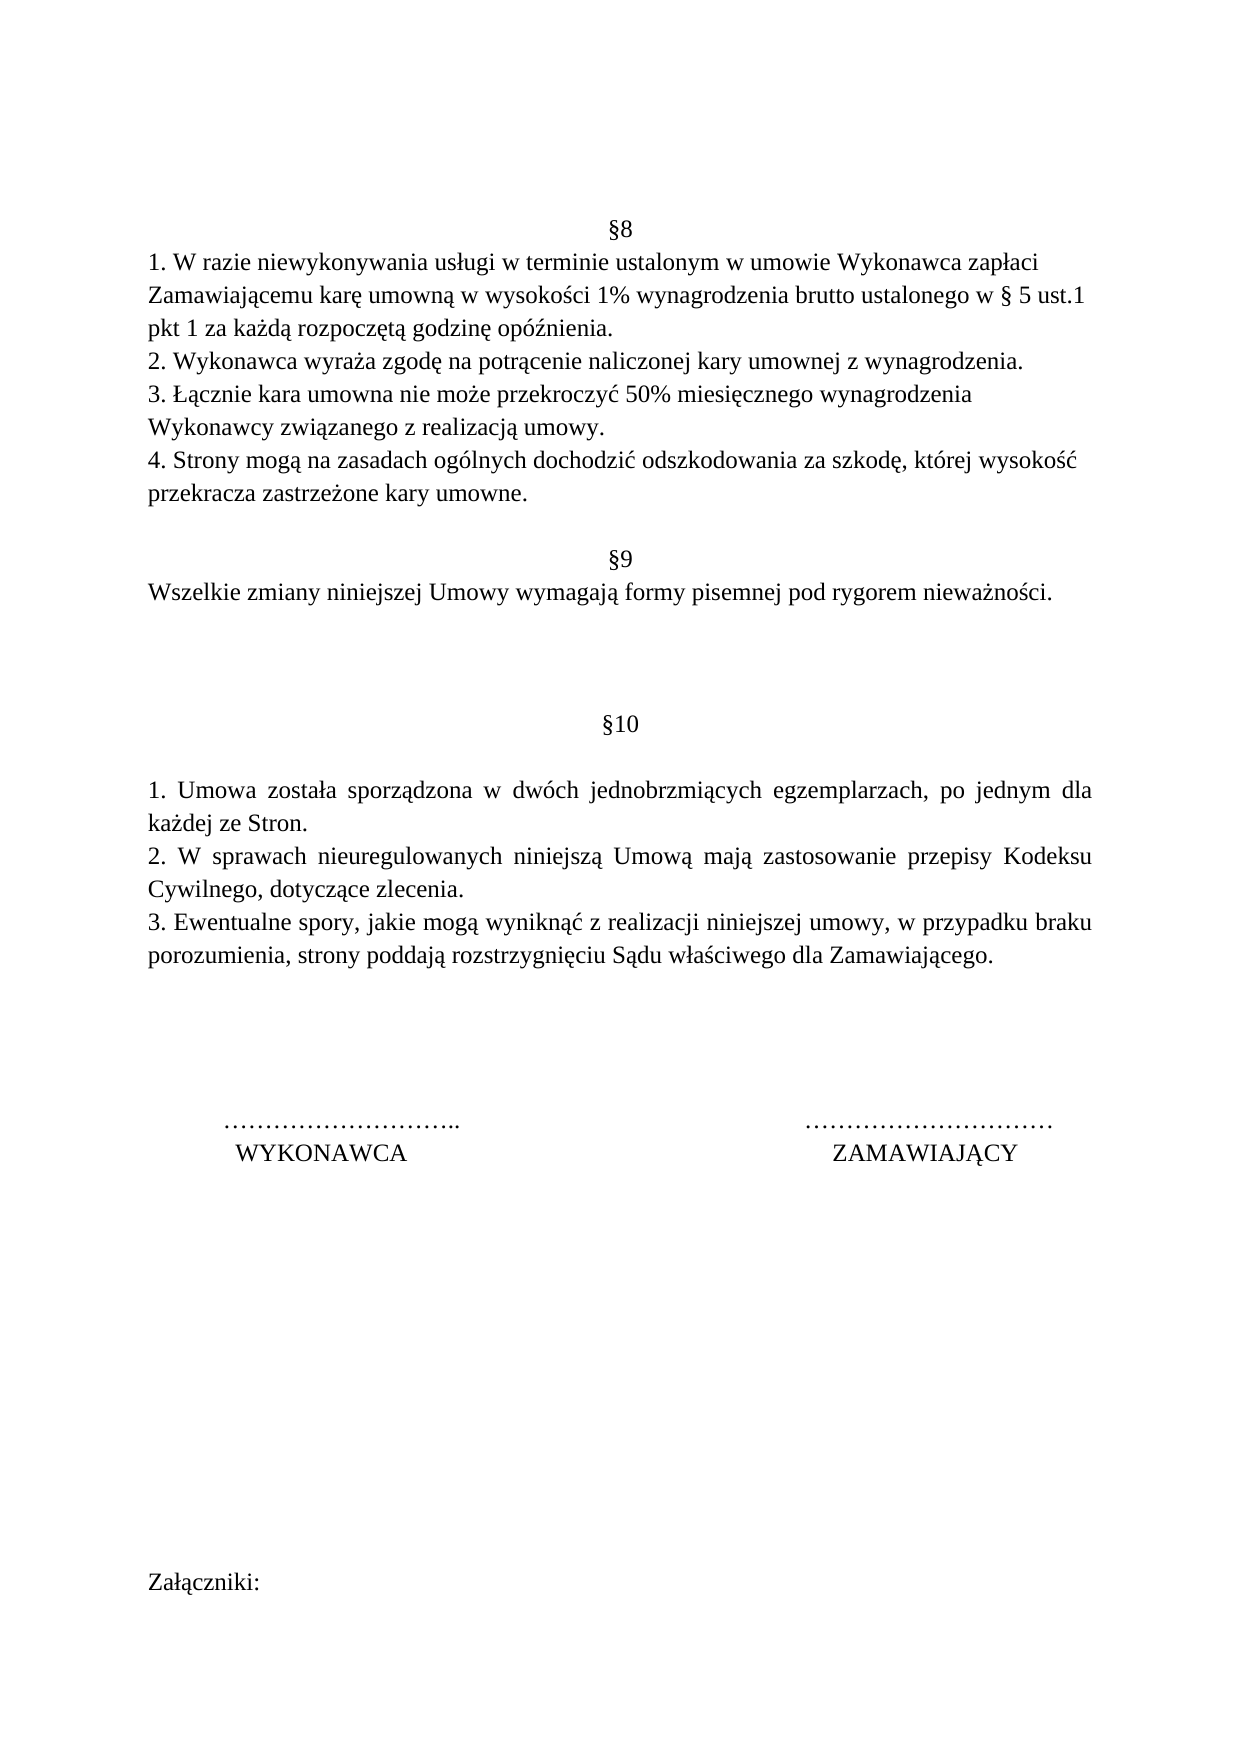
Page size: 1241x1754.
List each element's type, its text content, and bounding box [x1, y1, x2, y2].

list 2. Wykonawca wyraża zgodę na potrącenie naliczonej kary umownej z wynagrodzenia. [148, 346, 1093, 374]
list §9 [148, 544, 1093, 573]
text 2. W sprawach nieuregulowanych niniejszą Umową mają zastosowanie przepisy Kodeksu Cywilnego, dotyczące zlecenia. [148, 841, 1093, 903]
list 3. Łącznie kara umowna nie może przekroczyć 50% miesięcznego wynagrodzenia Wykonawcy związanego z realizacją umowy. [148, 379, 1093, 441]
list 4. Strony mogą na zasadach ogólnych dochodzić odszkodowania za szkodę, której wysokość przekracza zastrzeżone kary umowne. [148, 445, 1093, 507]
list §8 [148, 214, 1093, 242]
list §10 [148, 709, 1093, 738]
text Załączniki: [148, 1567, 1093, 1596]
text WYKONAWCA ZAMAWIAJĄCY [223, 1138, 1093, 1167]
text ……………………….. ………………………… [223, 1105, 1093, 1134]
text 3. Ewentualne spory, jakie mogą wyniknąć z realizacji niniejszej umowy, w przypadku braku porozumienia, strony poddają rozstrzygnięciu Sądu właściwego dla Zamawiającego. [148, 907, 1093, 969]
text 1. Umowa została sporządzona w dwóch jednobrzmiących egzemplarzach, po jednym dla każdej ze Stron. [148, 775, 1093, 837]
list Wszelkie zmiany niniejszej Umowy wymagają formy pisemnej pod rygorem nieważności. [148, 577, 1093, 606]
list 1. W razie niewykonywania usługi w terminie ustalonym w umowie Wykonawca zapłaci Zamawiającemu karę umowną w wysokości 1% wynagrodzenia brutto ustalonego w § 5 ust.1 pkt 1 za każdą rozpoczętą godzinę opóźnienia. [148, 247, 1093, 341]
